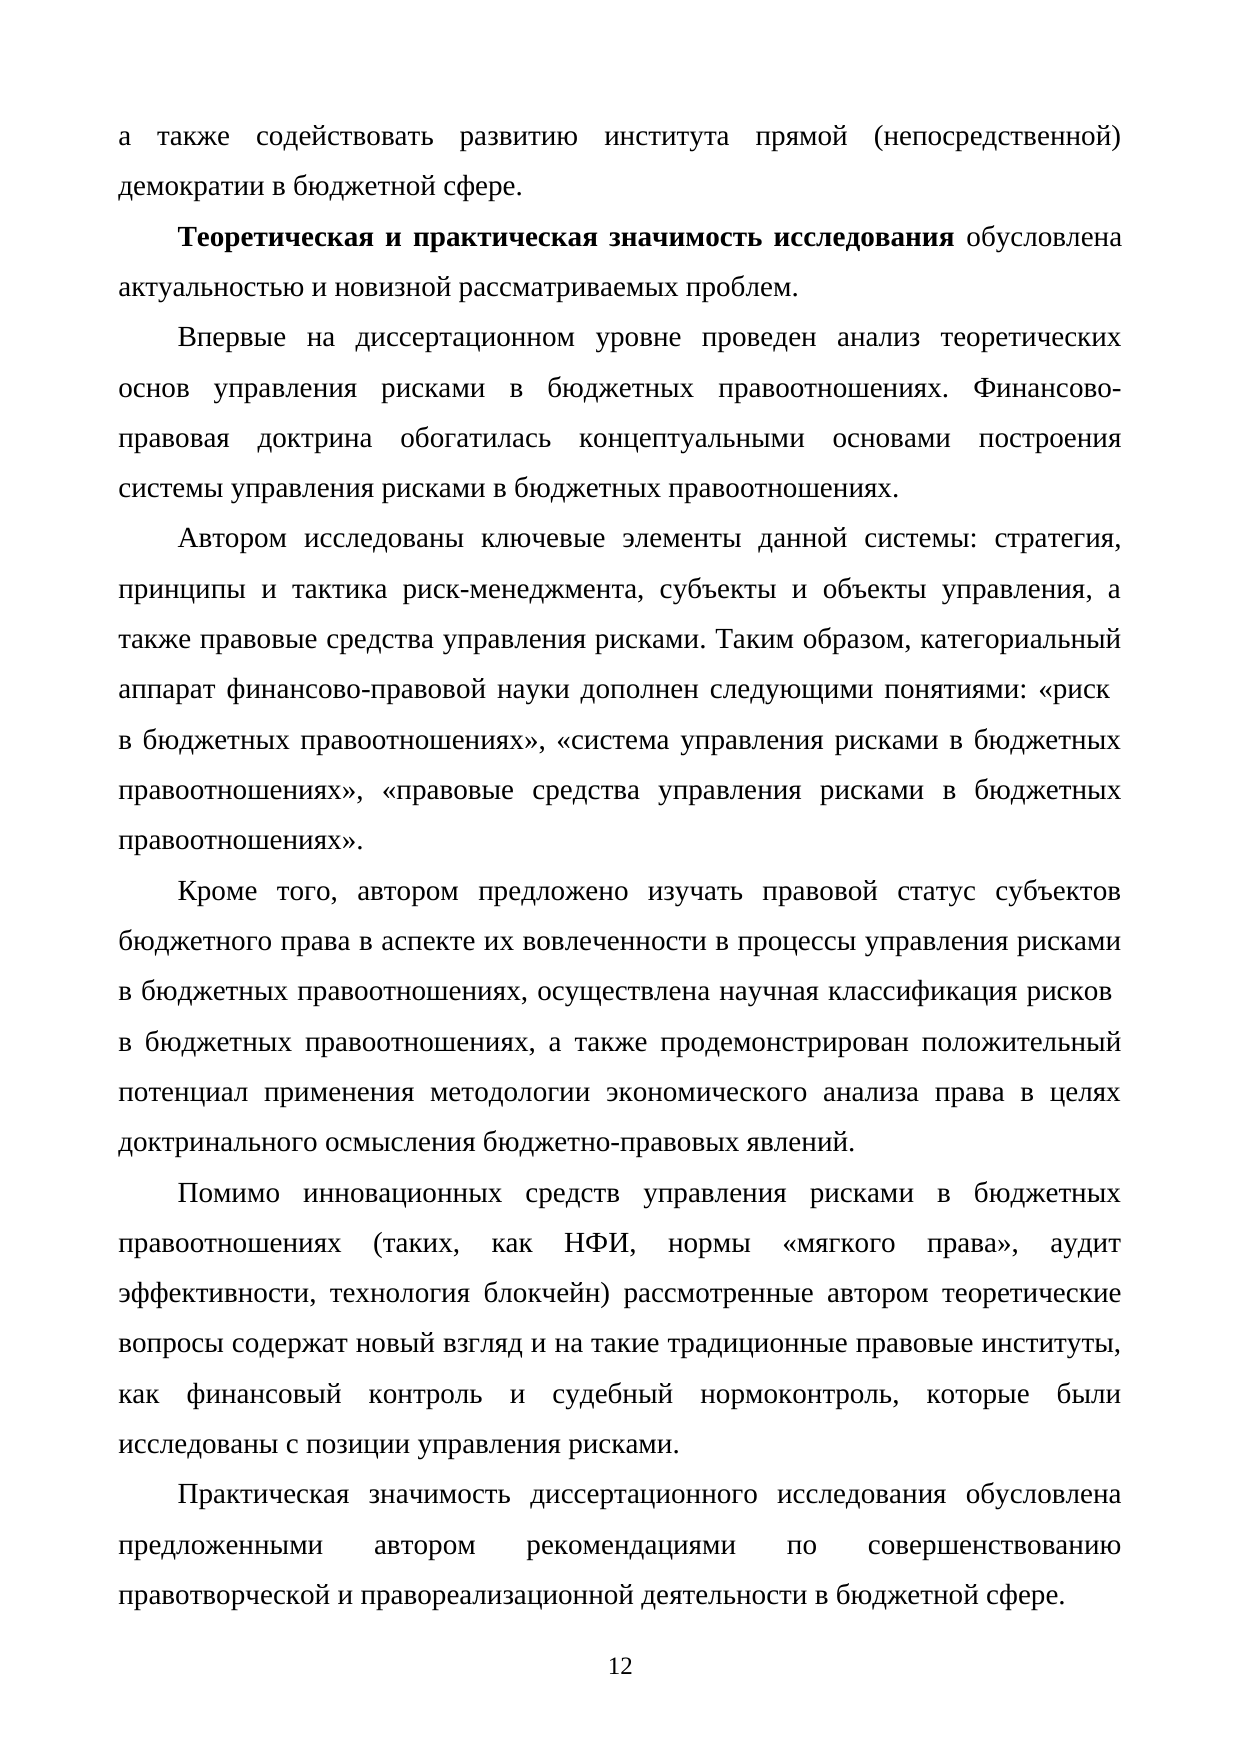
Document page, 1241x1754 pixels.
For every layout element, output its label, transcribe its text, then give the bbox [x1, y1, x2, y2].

text Практическая значимость диссертационного исследования обусловлена предложенными автором рекомендациями по совершенствованию правотворческой и правореализационной деятельности в бюджетной сфере. [118, 1477, 1122, 1611]
text Автором исследованы ключевые элементы данной системы: стратегия, принципы и тактика риск-менеджмента, субъекты и объекты управления, а также правовые средства управления рисками. Таким образом, категориальный аппарат финансово-правовой науки дополнен следующими понятиями: «риск в бюджетных правоотношениях», «система управления рисками в бюджетных правоотношениях», «правовые средства управления рисками в бюджетных правоотношениях». [118, 521, 1122, 856]
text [118, 118, 1122, 202]
text Кроме того, автором предложено изучать правовой статус субъектов бюджетного права в аспекте их вовлеченности в процессы управления рисками в бюджетных правоотношениях, осуществлена научная классификация рисков в бюджетных правоотношениях, а также продемонстрирован положительный потенциал применения методологии экономического анализа права в целях доктринального осмысления бюджетно-правовых явлений. [118, 873, 1122, 1158]
text Помимо инновационных средств управления рисками в бюджетных правоотношениях (таких, как НФИ, нормы «мягкого права», аудит эффективности, технология блокчейн) рассмотренные автором теоретические вопросы содержат новый взгляд и на такие традиционные правовые институты, как финансовый контроль и судебный нормоконтроль, которые были исследованы с позиции управления рисками. [118, 1175, 1122, 1460]
text Впервые на диссертационном уровне проведен анализ теоретических основ управления рисками в бюджетных правоотношениях. Финансово-правовая доктрина обогатилась концептуальными основами построения системы управления рисками в бюджетных правоотношениях. [118, 319, 1122, 504]
text Теоретическая и практическая значимость исследования обусловлена актуальностью и новизной рассматриваемых проблем. [118, 219, 1122, 303]
